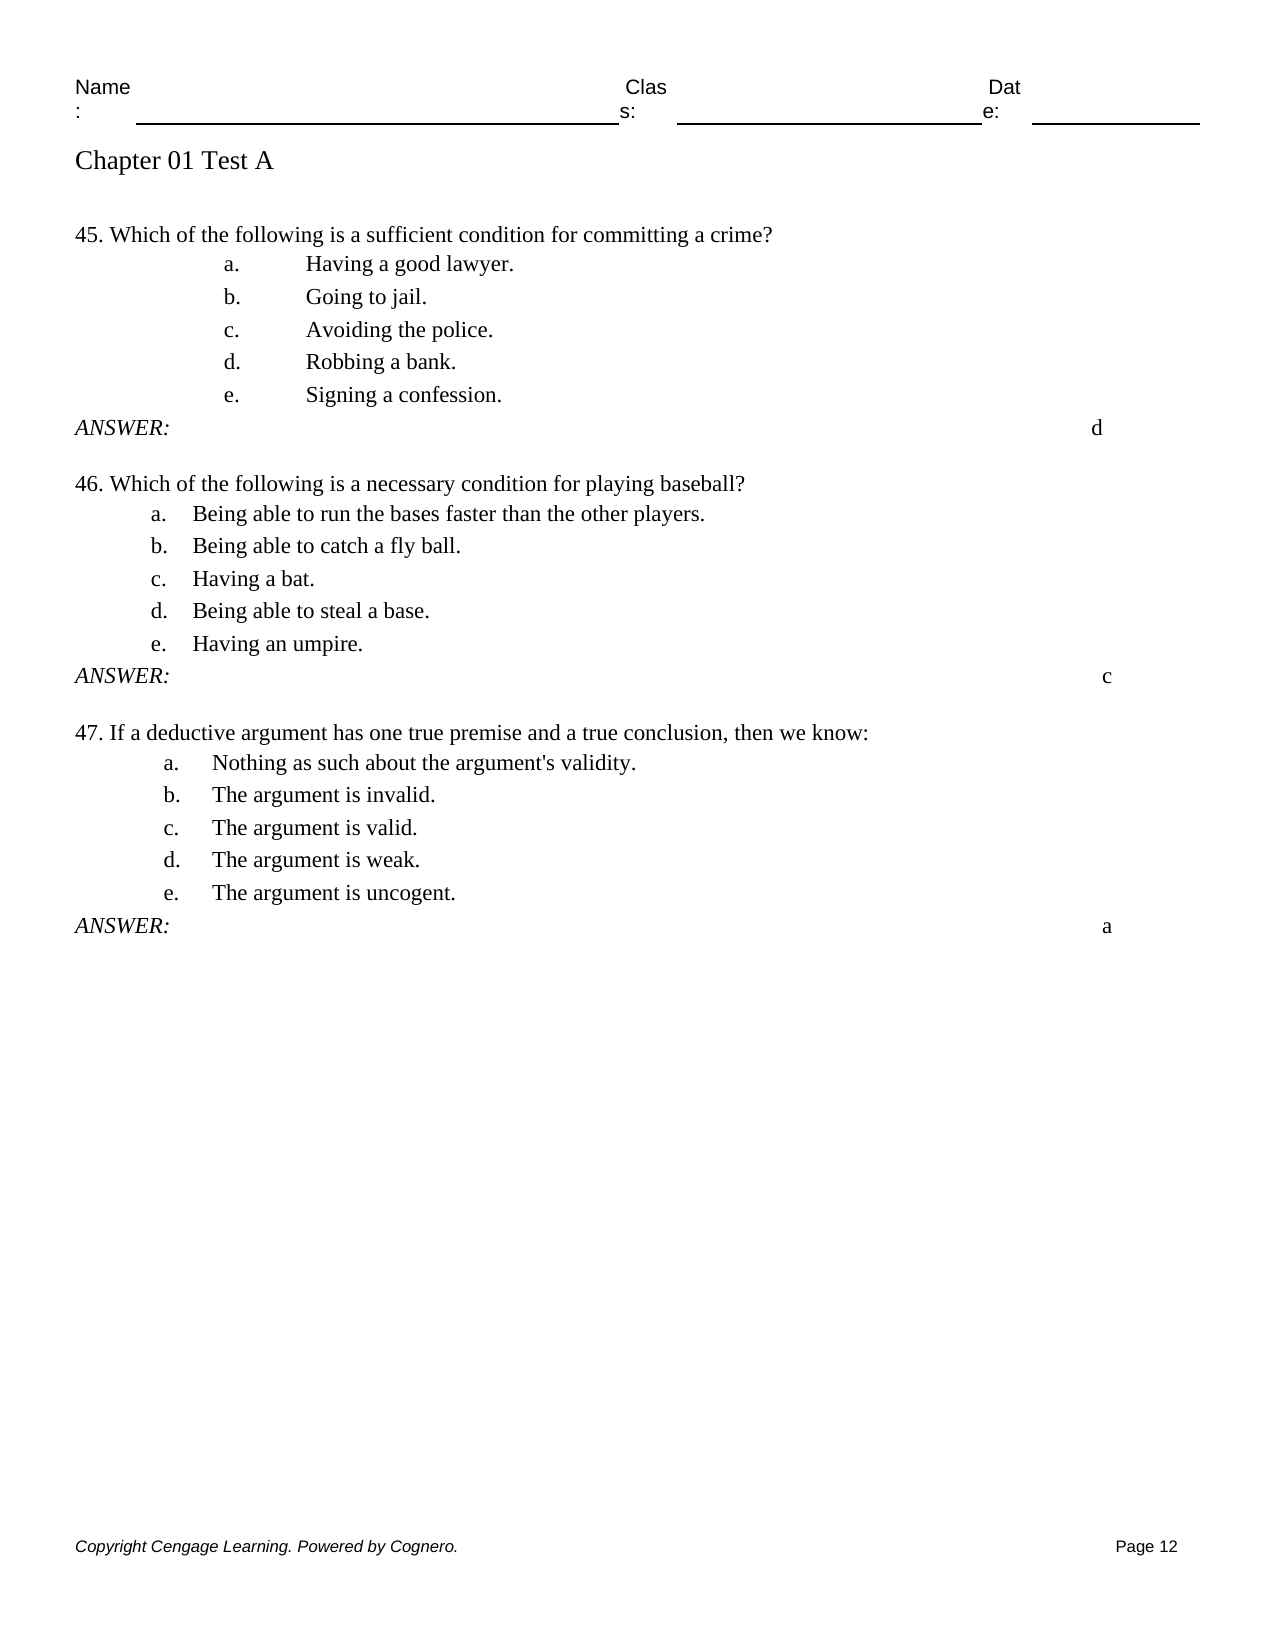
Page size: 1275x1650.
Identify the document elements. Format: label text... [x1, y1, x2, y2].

table_header 45. Which of the following is a sufficient condition for committing a crime? [75, 221, 1200, 443]
table_header 47. If a deductive argument has one true premise and a true conclusion, then we know: [75, 719, 1200, 941]
table_header 46. Which of the following is a necessary condition for playing baseball? [75, 470, 1200, 692]
